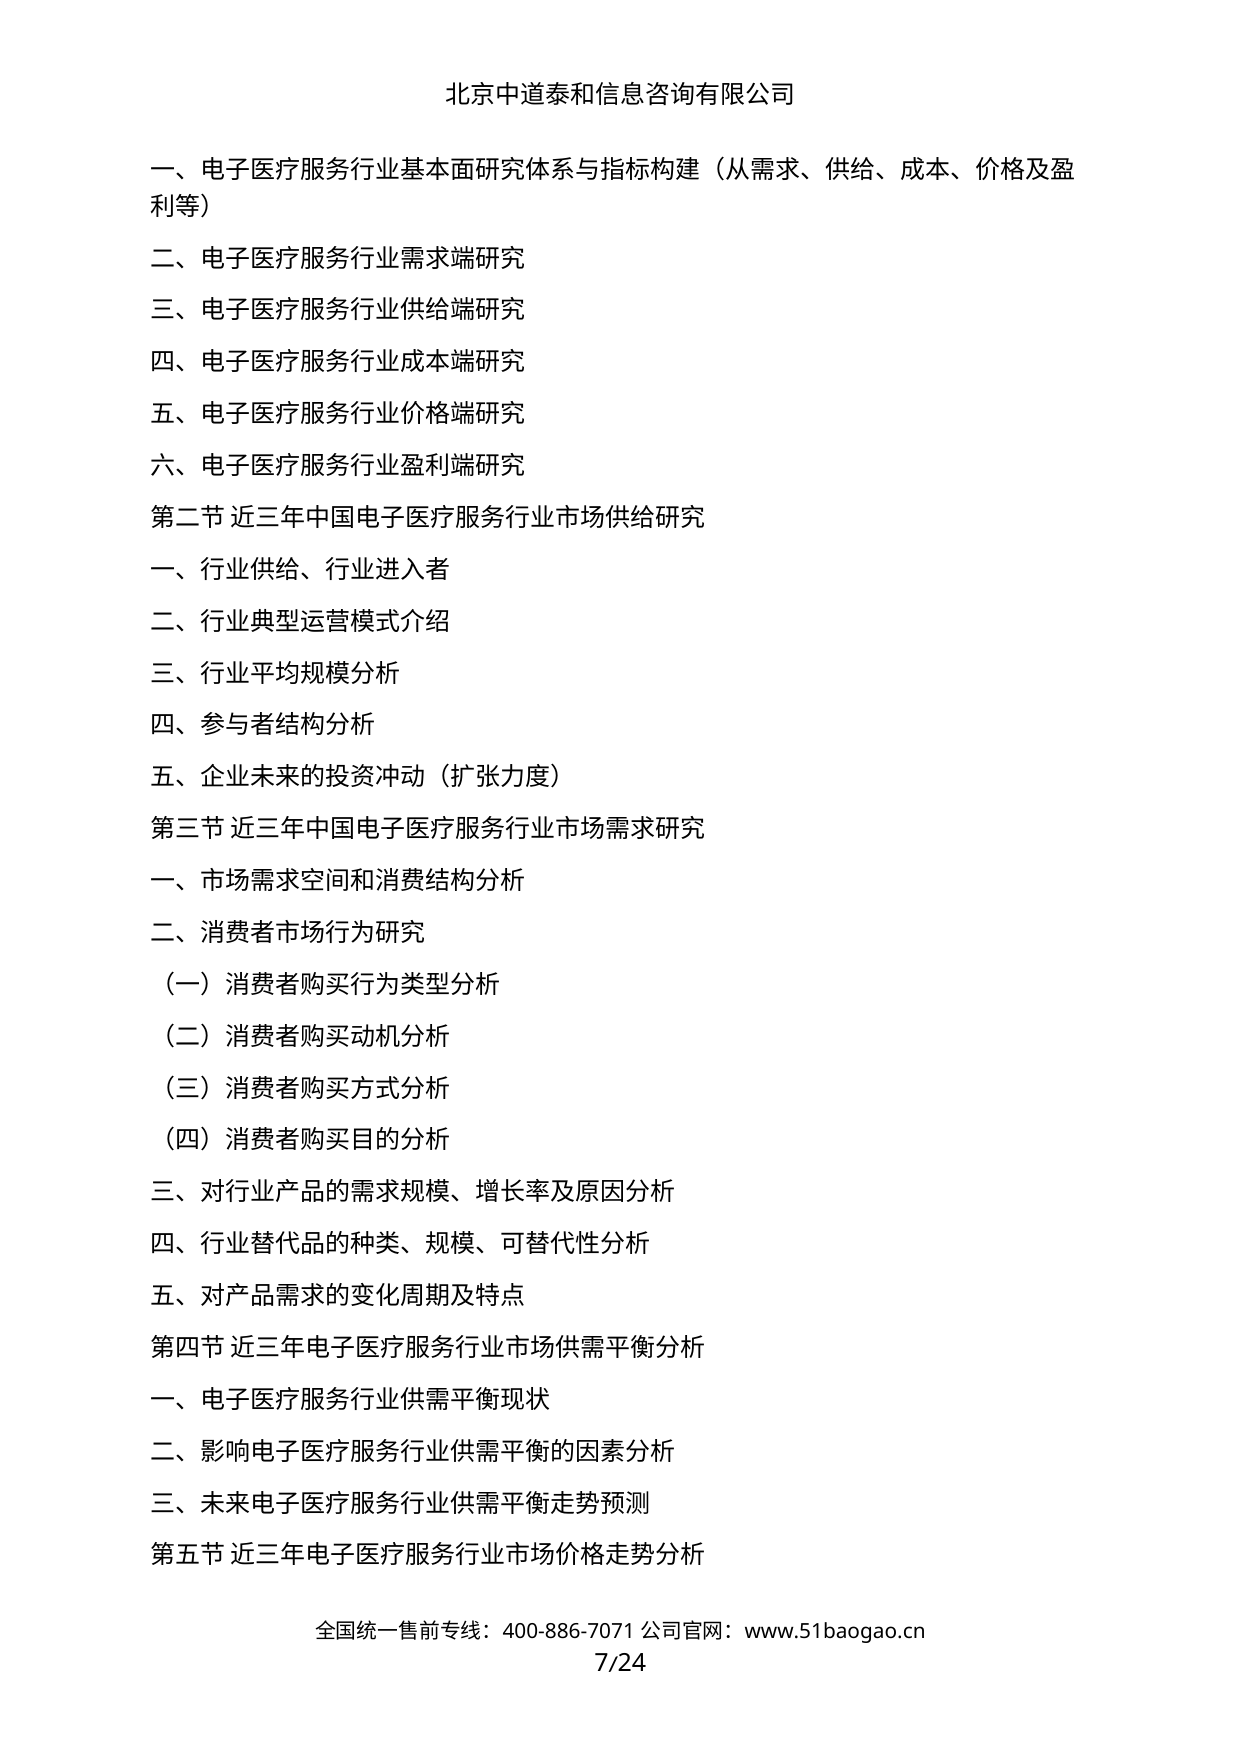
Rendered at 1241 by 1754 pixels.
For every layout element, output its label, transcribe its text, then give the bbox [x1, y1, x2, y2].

text 一、电子医疗服务行业供需平衡现状 [150, 1379, 1090, 1416]
text （三）消费者购买方式分析 [150, 1068, 1090, 1104]
text （二）消费者购买动机分析 [150, 1016, 1090, 1052]
text 三、行业平均规模分析 [150, 653, 1090, 689]
text （四）消费者购买目的分析 [150, 1120, 1090, 1156]
text 第二节 近三年中国电子医疗服务行业市场供给研究 [150, 497, 1090, 534]
text 五、对产品需求的变化周期及特点 [150, 1276, 1090, 1312]
text 三、对行业产品的需求规模、增长率及原因分析 [150, 1172, 1090, 1208]
text 五、企业未来的投资冲动（扩张力度） [150, 757, 1090, 793]
text 二、电子医疗服务行业需求端研究 [150, 238, 1090, 274]
text 四、行业替代品的种类、规模、可替代性分析 [150, 1224, 1090, 1260]
text 四、电子医疗服务行业成本端研究 [150, 342, 1090, 378]
text 一、电子医疗服务行业基本面研究体系与指标构建（从需求、供给、成本、价格及盈利等） [150, 150, 1090, 222]
text 六、电子医疗服务行业盈利端研究 [150, 446, 1090, 482]
text 五、电子医疗服务行业价格端研究 [150, 394, 1090, 430]
text 第三节 近三年中国电子医疗服务行业市场需求研究 [150, 809, 1090, 845]
text 二、消费者市场行为研究 [150, 912, 1090, 949]
text 四、参与者结构分析 [150, 705, 1090, 741]
text 三、未来电子医疗服务行业供需平衡走势预测 [150, 1483, 1090, 1519]
text （一）消费者购买行为类型分析 [150, 964, 1090, 1001]
text 二、行业典型运营模式介绍 [150, 601, 1090, 637]
text 第五节 近三年电子医疗服务行业市场价格走势分析 [150, 1535, 1090, 1571]
text 一、市场需求空间和消费结构分析 [150, 861, 1090, 897]
text 三、电子医疗服务行业供给端研究 [150, 290, 1090, 326]
text 第四节 近三年电子医疗服务行业市场供需平衡分析 [150, 1327, 1090, 1364]
text 一、行业供给、行业进入者 [150, 549, 1090, 586]
text 二、影响电子医疗服务行业供需平衡的因素分析 [150, 1431, 1090, 1467]
